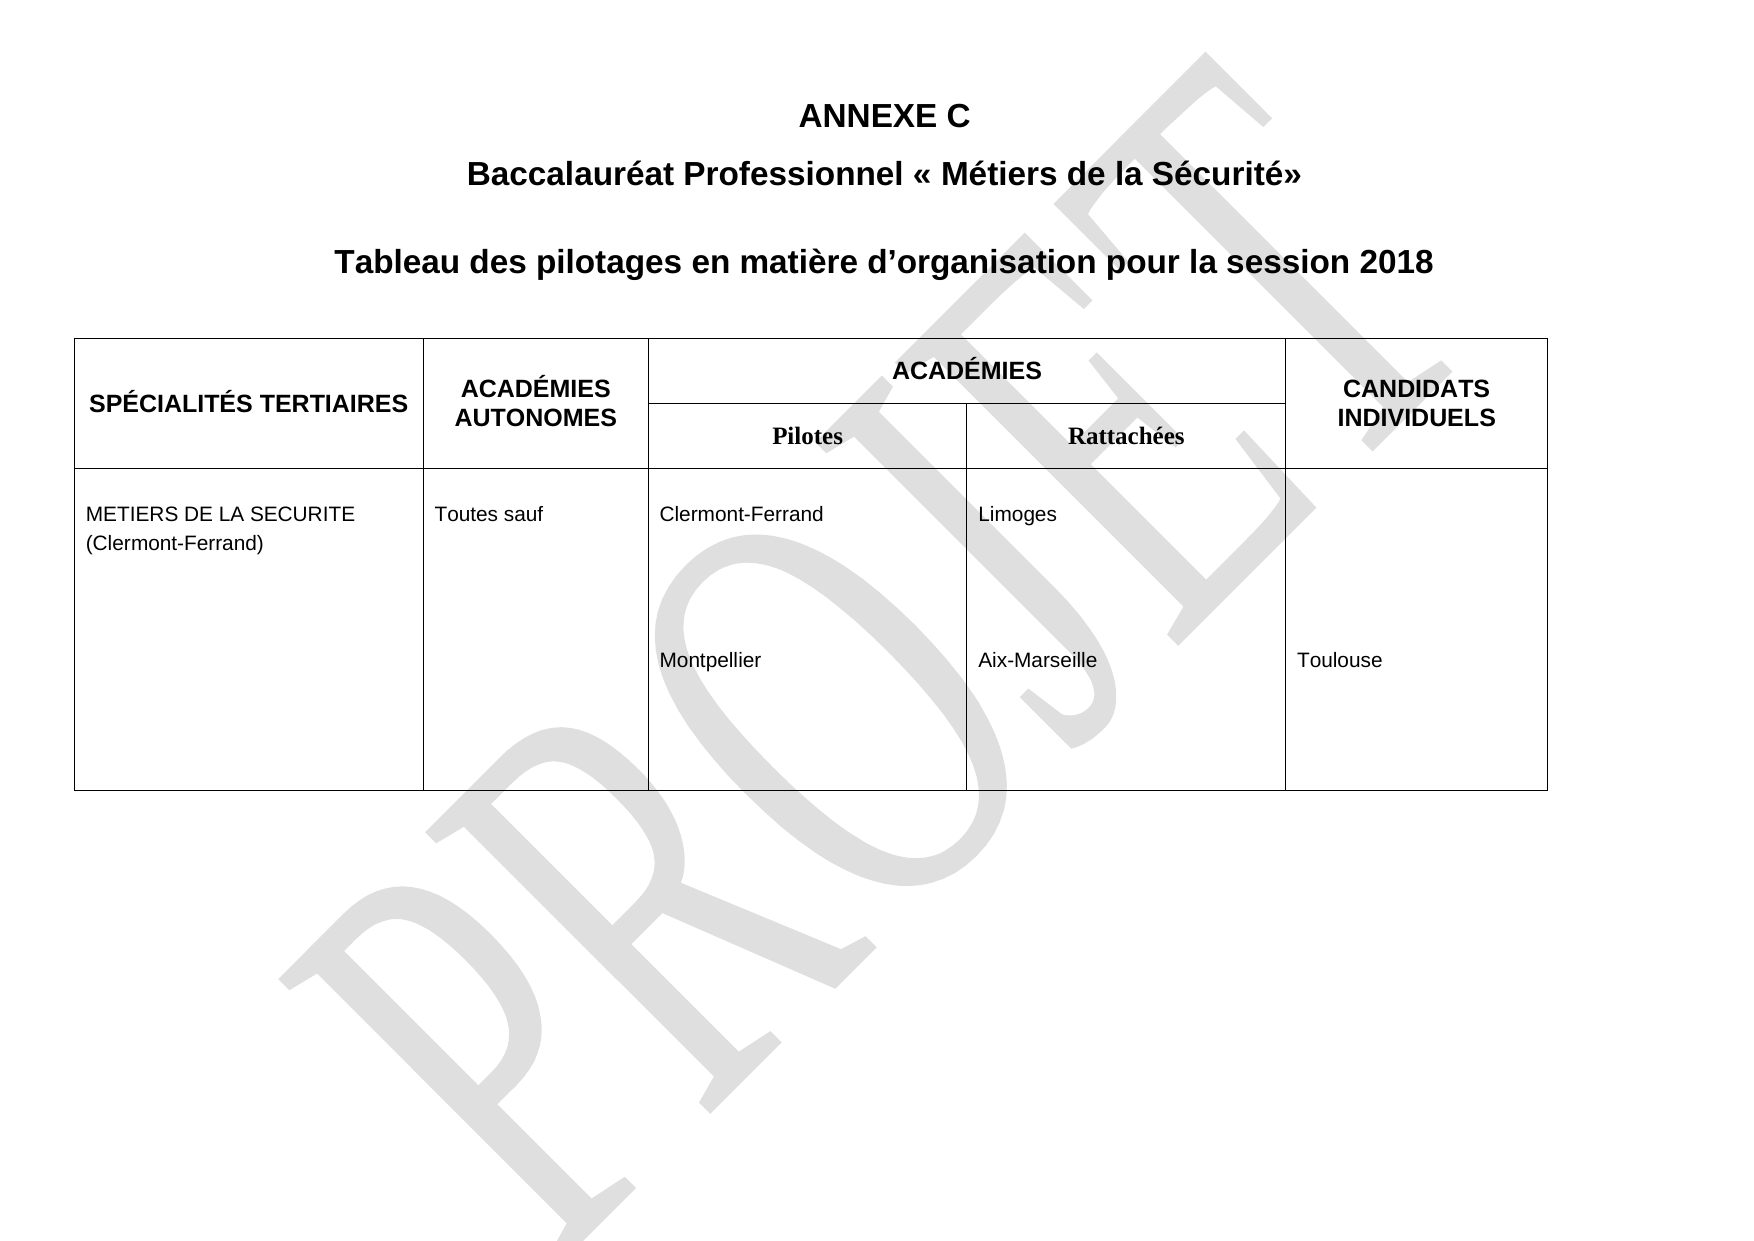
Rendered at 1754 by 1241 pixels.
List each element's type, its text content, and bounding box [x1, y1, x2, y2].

table_header SPÉCIALITÉS TERTIAIRES [75, 339, 423, 468]
table_cell Toulouse [1286, 469, 1547, 790]
table_cell Pilotes [649, 404, 966, 468]
table_cell Rattachées [967, 404, 1285, 468]
table_cell Clermont-Ferrand Montpellier [649, 469, 966, 790]
table_header CANDIDATS INDIVIDUELS [1286, 339, 1547, 468]
table_header ACADÉMIES [649, 339, 1285, 403]
text Baccalauréat Professionnel « Métiers de la Sécurité» [74, 162, 1695, 192]
text Tableau des pilotages en matière d’organisation pour la session 2018 [74, 250, 1695, 279]
table_cell Limoges Aix-Marseille [967, 469, 1285, 790]
table_header ACADÉMIES AUTONOMES [424, 339, 648, 468]
table_cell Toutes sauf [424, 469, 648, 790]
table_cell METIERS DE LA SECURITE (Clermont-Ferrand) [75, 469, 423, 790]
text ANNEXE C [74, 104, 1695, 133]
